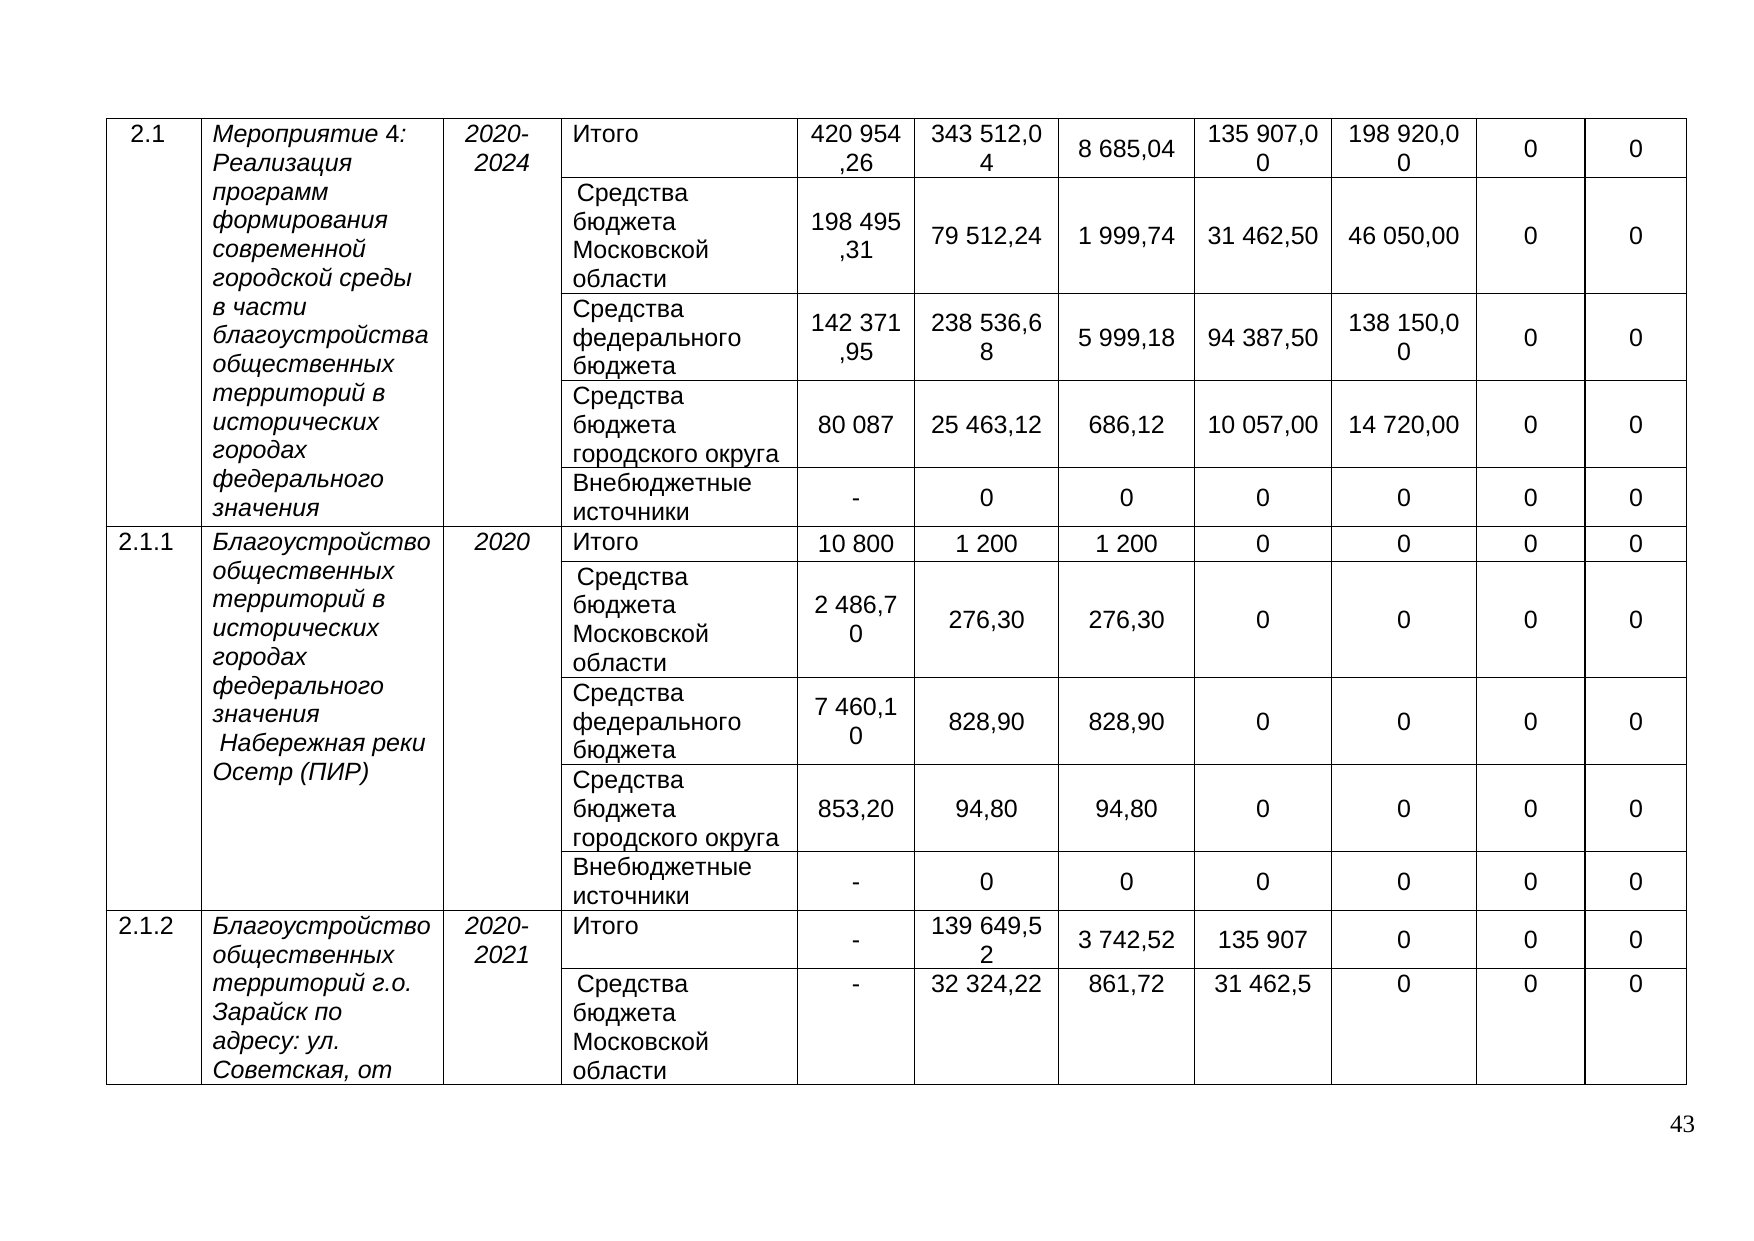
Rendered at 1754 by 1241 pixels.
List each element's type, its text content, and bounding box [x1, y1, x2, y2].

table_cell 25 463,12 [915, 381, 1058, 467]
table_cell 94,80 [915, 765, 1058, 851]
table_cell Средства бюджета городского округа [562, 381, 797, 467]
table_cell 1 200 [915, 527, 1058, 561]
table_cell 0 [1586, 294, 1686, 380]
table_cell 80 087 [798, 381, 914, 467]
table_cell 0 [1477, 562, 1584, 677]
table_cell 2 486,70 [798, 562, 914, 677]
table_cell Итого [562, 527, 797, 561]
table_cell 3 742,52 [1059, 911, 1194, 968]
table_cell 0 [1195, 852, 1331, 910]
table_cell 0 [1586, 527, 1686, 561]
table_cell 0 [1477, 969, 1584, 1084]
table_cell 0 [1586, 178, 1686, 293]
table_cell 1 200 [1059, 527, 1194, 561]
table_cell 861,72 [1059, 969, 1194, 1084]
table_cell 135 907,00 [1195, 119, 1331, 177]
table_cell 686,12 [1059, 381, 1194, 467]
table_cell - [798, 969, 914, 1084]
table_cell 0 [915, 468, 1058, 526]
table_cell 0 [1586, 969, 1686, 1084]
table_cell 0 [1477, 119, 1584, 177]
table_cell 853,20 [798, 765, 914, 851]
table_cell 0 [1332, 527, 1476, 561]
table_cell 0 [1586, 562, 1686, 677]
table_cell 5 999,18 [1059, 294, 1194, 380]
table_cell 0 [1477, 911, 1584, 968]
table_cell 135 907 [1195, 911, 1331, 968]
table_cell Средства бюджета Московской области [562, 178, 797, 293]
table_cell 0 [1477, 765, 1584, 851]
table_cell 238 536,68 [915, 294, 1058, 380]
table_cell 10 800 [798, 527, 914, 561]
table_cell 0 [1477, 678, 1584, 764]
table_cell 0 [1059, 468, 1194, 526]
table_cell 79 512,24 [915, 178, 1058, 293]
table_cell 0 [1332, 468, 1476, 526]
table_cell Благоустройство общественных территорий в исторических городах федерального значения Набережная реки Осетр (ПИР) [202, 527, 443, 910]
table_cell Внебюджетные источники [562, 468, 797, 526]
table_cell 138 150,00 [1332, 294, 1476, 380]
table_cell 0 [1477, 852, 1584, 910]
table_cell Средства бюджета городского округа [562, 765, 797, 851]
table_cell Средства бюджета Московской области [562, 969, 797, 1084]
table_cell 0 [1586, 678, 1686, 764]
table_cell 2020-2021 [444, 911, 561, 1084]
table_cell Средства федерального бюджета [562, 294, 797, 380]
table_cell Благоустройство общественных территорий г.о. Зарайск по адресу: ул. Советская, от ул. Карла Маркса до ул. Октябрьская, и Сквер у ЦД «Победа» (Центральный парк) в границах ул. Советская, Октябрьская и Комсомольская (ПИР-2020, СМР-2021) [202, 911, 443, 1084]
table_cell 8 685,04 [1059, 119, 1194, 177]
table_cell - [798, 852, 914, 910]
table_cell 1 999,74 [1059, 178, 1194, 293]
table_cell 2.1.1 [107, 527, 201, 910]
table_cell 0 [1477, 527, 1584, 561]
table_cell 32 324,22 [915, 969, 1058, 1084]
table_cell 276,30 [1059, 562, 1194, 677]
table_cell 7 460,10 [798, 678, 914, 764]
table_cell 0 [1477, 468, 1584, 526]
table_cell 0 [1332, 562, 1476, 677]
table_cell 0 [1586, 765, 1686, 851]
table_cell 0 [1195, 527, 1331, 561]
table_cell 276,30 [915, 562, 1058, 677]
table_cell 828,90 [915, 678, 1058, 764]
table_cell Итого [562, 119, 797, 177]
table_cell - [798, 911, 914, 968]
table_cell 0 [1477, 178, 1584, 293]
table_cell 828,90 [1059, 678, 1194, 764]
table_cell Средства федерального бюджета [562, 678, 797, 764]
table_cell Внебюджетные источники [562, 852, 797, 910]
table_cell 0 [1586, 852, 1686, 910]
table_cell 0 [1586, 381, 1686, 467]
table_cell Итого [562, 911, 797, 968]
table_cell 0 [1332, 911, 1476, 968]
table_cell 0 [1332, 852, 1476, 910]
table_cell 94 387,50 [1195, 294, 1331, 380]
table_cell 2020-2024 [444, 119, 561, 526]
table_cell 0 [1059, 852, 1194, 910]
table_cell 139 649,52 [915, 911, 1058, 968]
table_cell 2.1.2 [107, 911, 201, 1084]
table_cell 0 [1586, 911, 1686, 968]
table_cell 420 954,26 [798, 119, 914, 177]
table_cell 0 [1332, 765, 1476, 851]
table_cell 46 050,00 [1332, 178, 1476, 293]
table_cell 2020 [444, 527, 561, 910]
table_cell 198 920,00 [1332, 119, 1476, 177]
table_cell Средства бюджета Московской области [562, 562, 797, 677]
table_cell 10 057,00 [1195, 381, 1331, 467]
table_cell 0 [1477, 381, 1584, 467]
table_cell 2.1 [107, 119, 201, 526]
table_cell - [798, 468, 914, 526]
table_cell Мероприятие 4: Реализация программ формирования современной городской среды в части благоустройства общественных территорий в исторических городах федерального значения [202, 119, 443, 526]
table_cell 31 462,5 [1195, 969, 1331, 1084]
table_cell 0 [915, 852, 1058, 910]
table_cell 142 371,95 [798, 294, 914, 380]
table_cell 0 [1195, 562, 1331, 677]
table_cell 0 [1195, 765, 1331, 851]
table_cell 0 [1332, 969, 1476, 1084]
table_cell 0 [1195, 468, 1331, 526]
table_cell 0 [1586, 119, 1686, 177]
table_cell 94,80 [1059, 765, 1194, 851]
table_cell 0 [1586, 468, 1686, 526]
table_cell 198 495,31 [798, 178, 914, 293]
table_cell 0 [1195, 678, 1331, 764]
table_cell 14 720,00 [1332, 381, 1476, 467]
table_cell 343 512,04 [915, 119, 1058, 177]
table_cell 0 [1477, 294, 1584, 380]
table_cell 31 462,50 [1195, 178, 1331, 293]
table_cell 0 [1332, 678, 1476, 764]
